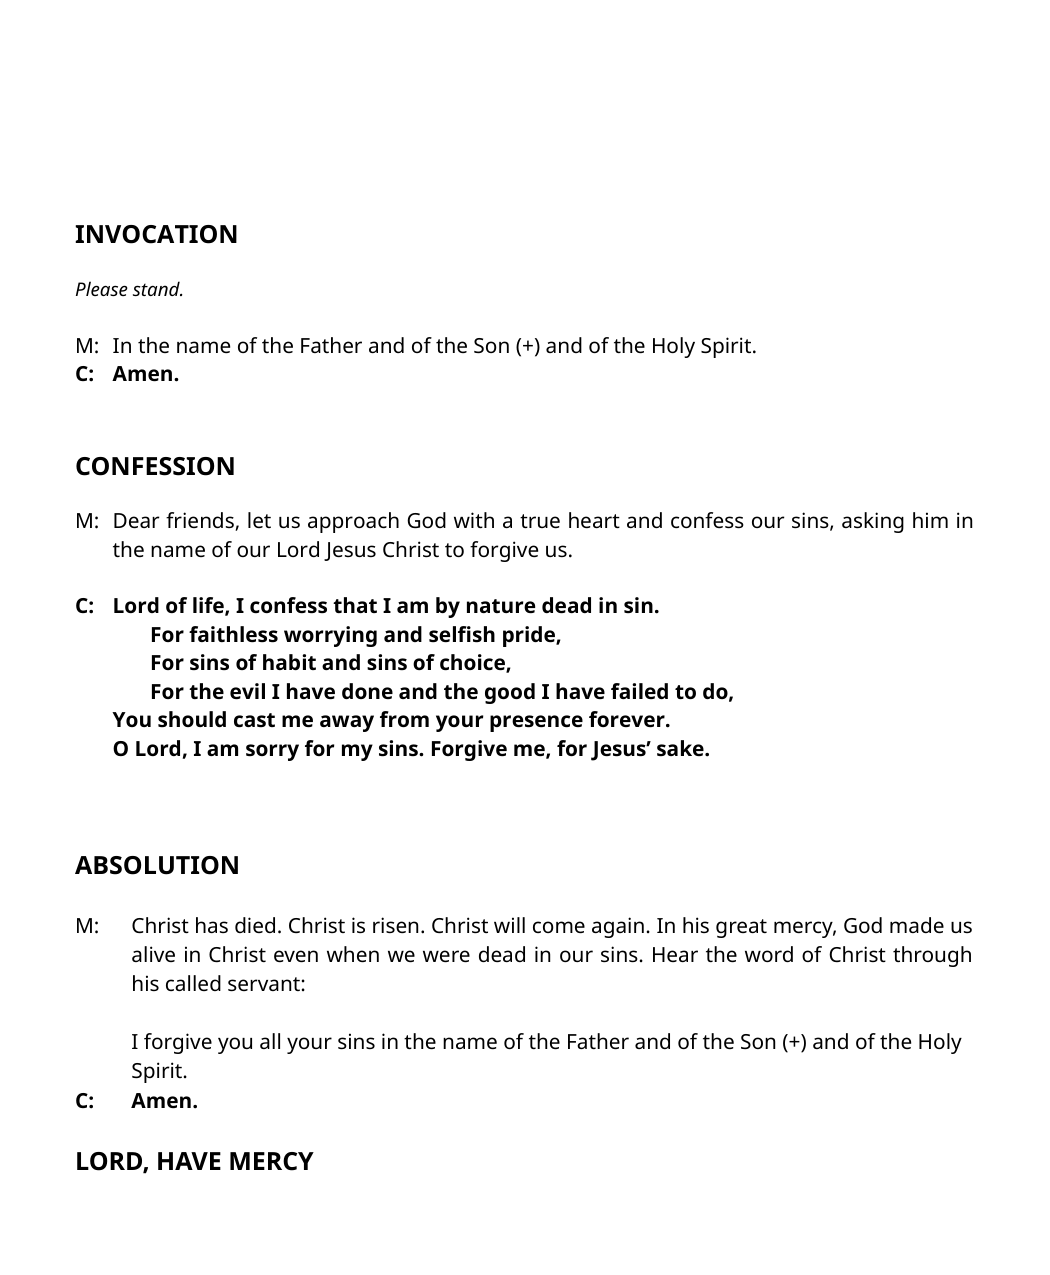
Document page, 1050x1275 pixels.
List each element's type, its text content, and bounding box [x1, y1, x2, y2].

text For faithless worrying and selfish pride, For sins of habit and sins of choice, [150, 620, 975, 677]
subtitle invocation [75, 217, 975, 251]
text M: Christ has died. Christ is risen. Christ will come again. In his great mercy, God made us alive in Christ even when we were dead in our sins. Hear the word of Christ through his called servant: [75, 910, 975, 998]
text M: In the name of the Father and of the Son (+) and of the Holy Spirit. [75, 331, 975, 359]
text CONFESSION [75, 448, 975, 482]
text ABSOLUTION [75, 848, 975, 882]
text Please stand. [75, 277, 975, 302]
text I forgive you all your sins in the name of the Father and of the Son (+) and of the Holy Spirit. [75, 1027, 975, 1085]
text C: Lord of life, I confess that I am by nature dead in sin. [75, 592, 975, 620]
text M: Dear friends, let us approach God with a true heart and confess our sins, asking him in the name of our Lord Jesus Christ to forgive us. [75, 506, 975, 563]
text For the evil I have done and the good I have failed to do, You should cast me away from your presence forever. O Lord, I am sorry for my sins. Forgive me, for Jesus’ sake. [112, 677, 975, 762]
text LORD, HAVE MERCY [75, 1143, 975, 1177]
text C: Amen. [75, 1085, 975, 1114]
text C: Amen. [75, 359, 975, 388]
